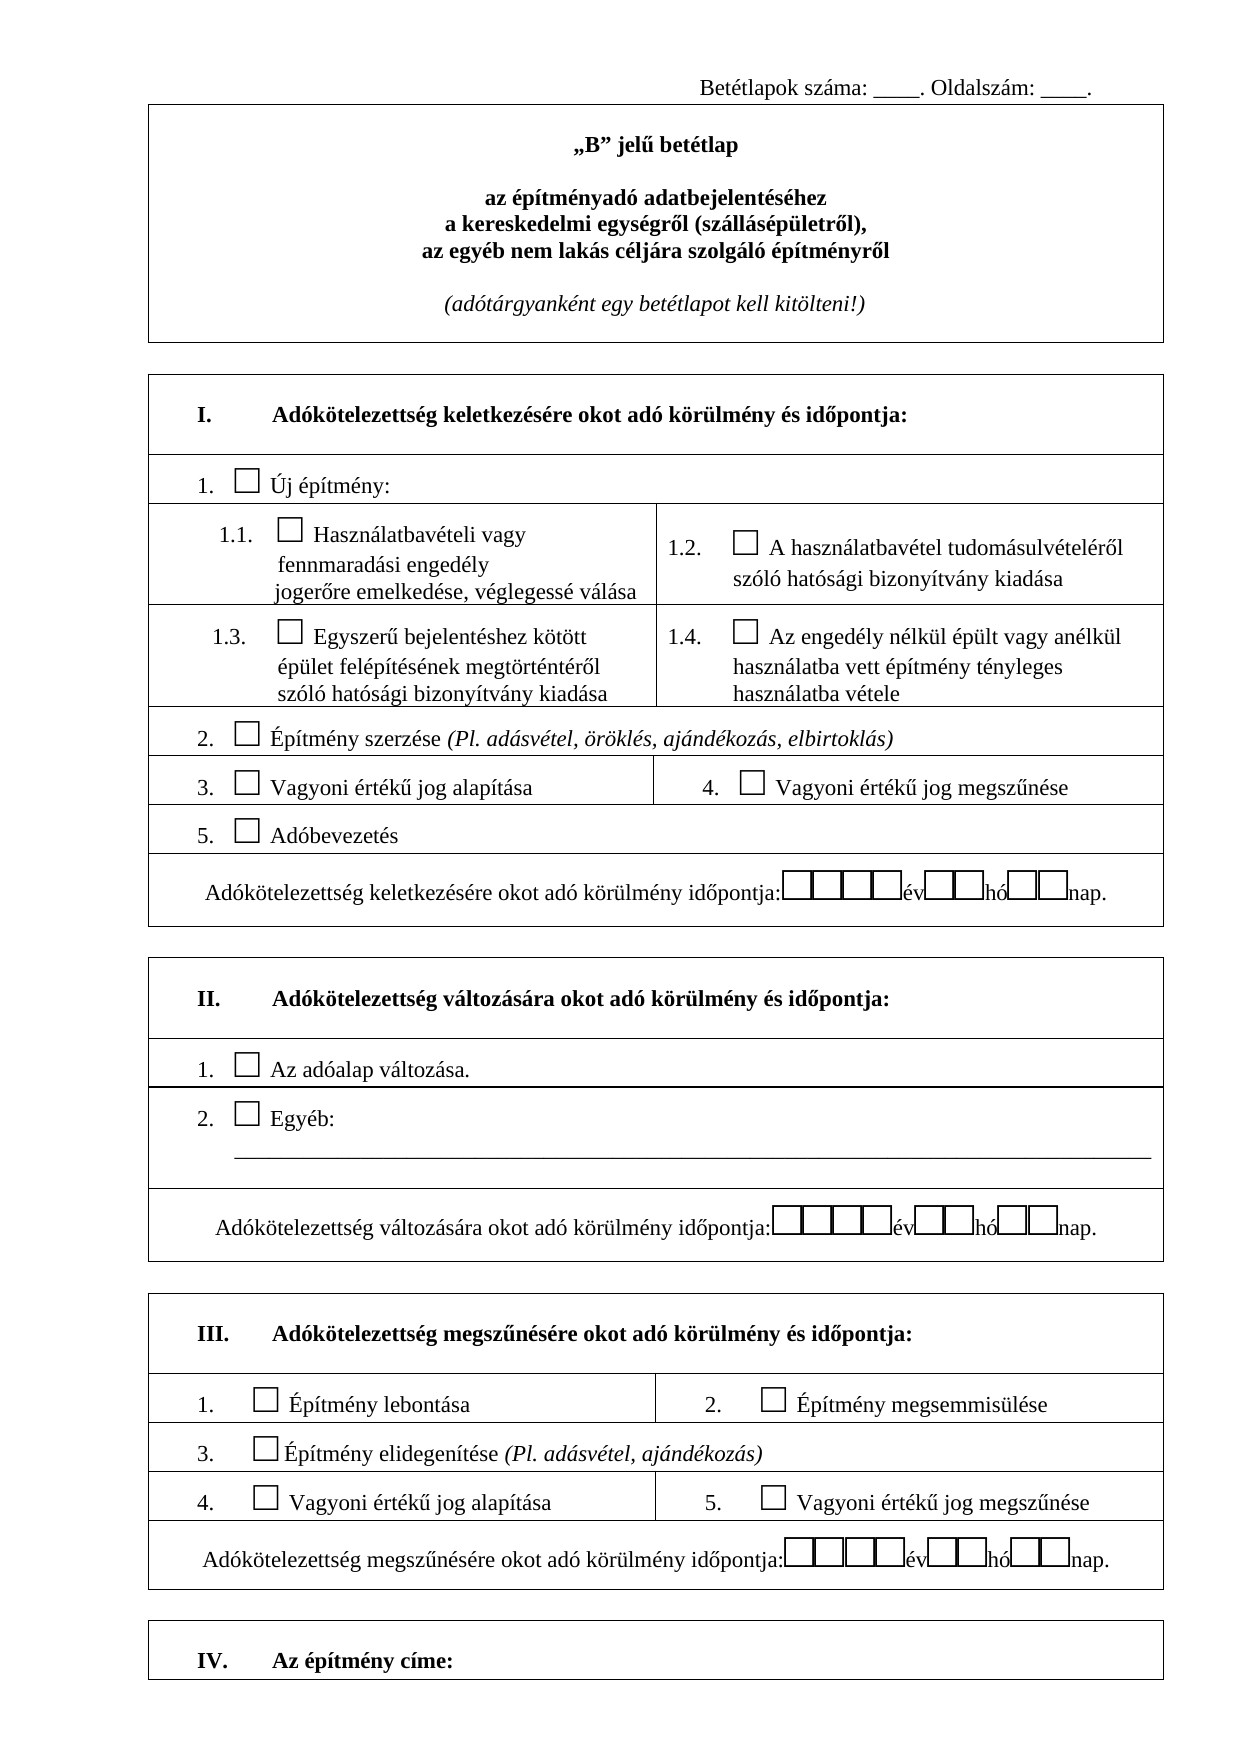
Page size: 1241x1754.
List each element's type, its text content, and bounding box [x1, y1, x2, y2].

table_cell □ Építmény lebontása [149, 1374, 655, 1422]
table_cell □ Az engedély nélkül épült vagy anélkül használatba vett építmény tényleges használatba vétele [657, 605, 1163, 706]
table_cell Adókötelezettség keletkezésére okot adó körülmény időpontja:□□□□év□□hó□□nap. [149, 854, 1163, 926]
table_cell □ Vagyoni értékű jog megszűnése [654, 756, 1163, 804]
table_cell □ Vagyoni értékű jog alapítása [149, 1472, 655, 1519]
table_header Adókötelezettség változására okot adó körülmény és időpontja: [149, 958, 1163, 1037]
table_cell □ Egyszerű bejelentéshez kötött épület felépítésének megtörténtéről szóló hatósági bizonyítvány kiadása [149, 605, 656, 706]
table_cell □ Építmény elidegenítése (Pl. adásvétel, ajándékozás) [149, 1423, 1163, 1471]
table_cell □ Az adóalap változása. [149, 1039, 1163, 1086]
text Betétlapok száma: ____. Oldalszám: ____. [148, 74, 1093, 100]
table_cell □ Vagyoni értékű jog megszűnése [656, 1472, 1163, 1519]
table_header Adókötelezettség keletkezésére okot adó körülmény és időpontja: [149, 375, 1163, 454]
table_cell □ Új építmény: [149, 455, 1163, 503]
table_cell □ Adóbevezetés [149, 805, 1163, 853]
table_cell Adókötelezettség változására okot adó körülmény időpontja:□□□□év□□hó□□nap. [149, 1189, 1163, 1261]
table_cell □ Egyéb: ________________________________________________________________________________ [149, 1088, 1163, 1188]
table_cell Adókötelezettség megszűnésére okot adó körülmény időpontja:□□□□év□□hó□□nap. [149, 1521, 1163, 1589]
table_header Az építmény címe: [149, 1621, 1163, 1679]
table_cell □ A használatbavétel tudomásulvételéről szóló hatósági bizonyítvány kiadása [657, 504, 1163, 604]
table_cell □ Építmény szerzése (Pl. adásvétel, öröklés, ajándékozás, elbirtoklás) [149, 707, 1163, 755]
table_cell □ Építmény megsemmisülése [656, 1374, 1163, 1422]
table_header „B” jelű betétlap az építményadó adatbejelentéséhez a kereskedelmi egységről (szállásépületről), az egyéb nem lakás céljára szolgáló építményről (adótárgyanként egy betétlapot kell kitölteni!) [149, 105, 1163, 342]
table_cell □ Használatbavételi vagy fennmaradási engedély jogerőre emelkedése, véglegessé válása [149, 504, 656, 604]
table_cell □ Vagyoni értékű jog alapítása [149, 756, 653, 804]
table_header Adókötelezettség megszűnésére okot adó körülmény és időpontja: [149, 1294, 1163, 1373]
